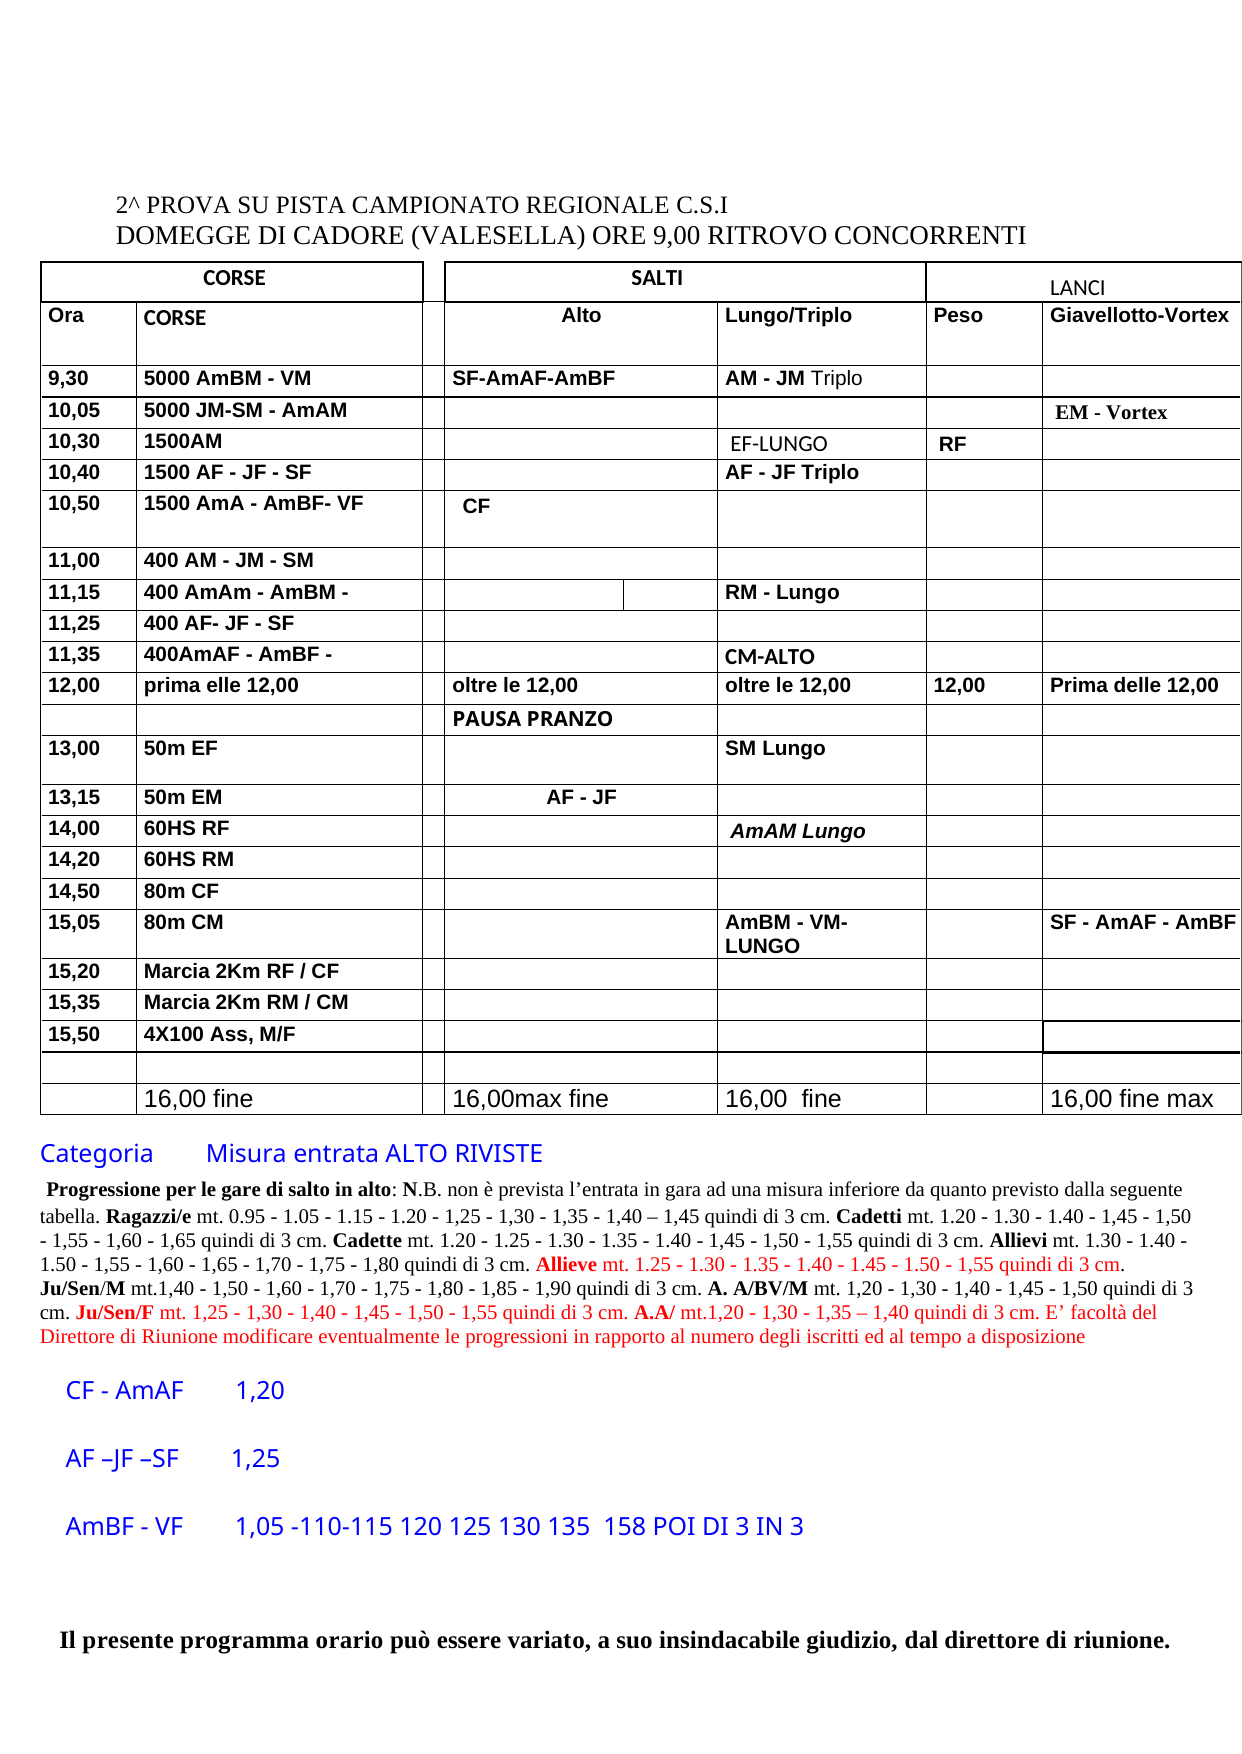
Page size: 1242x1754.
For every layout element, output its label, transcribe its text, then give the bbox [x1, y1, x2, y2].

text AmBF - VF 1,05 -110-115 120 125 130 135 158 POI DI 3 IN 3 [39, 1509, 1194, 1543]
table_cell [1043, 846, 1241, 877]
table_cell [927, 1084, 1042, 1114]
table_cell 1500 AF - JF - SF [137, 460, 422, 490]
table_cell [445, 1021, 717, 1051]
table_cell AF - JF Triplo [718, 460, 926, 490]
table_cell 10,30 [41, 428, 136, 459]
table_cell [1043, 704, 1241, 735]
table_cell 80m CM [137, 910, 422, 958]
table_cell 50m EM [137, 785, 422, 815]
table_cell 15,20 [41, 958, 136, 989]
table_cell [927, 460, 1042, 490]
text Il presente programma orario può essere variato, a suo insindacabile giudizio, dal direttore di riunione. [59, 1625, 1194, 1654]
table_header SALTI [624, 263, 718, 301]
table_cell [718, 1053, 926, 1083]
table_cell 1500AM [137, 429, 422, 459]
table_cell [718, 1021, 926, 1051]
table_cell CM-ALTO [718, 642, 926, 672]
table_cell [137, 1053, 422, 1083]
table_cell [423, 611, 444, 641]
table_cell 16,00max fine [445, 1084, 717, 1114]
table_cell [1043, 579, 1241, 610]
table_cell [927, 548, 1042, 578]
table_cell [718, 548, 926, 578]
table_cell [445, 816, 717, 846]
table_cell AM - JM Triplo [718, 366, 926, 396]
table_cell [445, 642, 717, 672]
table_cell [718, 959, 926, 989]
table_cell [1043, 490, 1241, 547]
table_header [156, 263, 196, 301]
table_cell [445, 879, 717, 909]
table_cell [423, 302, 444, 365]
table_header [718, 263, 925, 301]
table_cell 13,00 [41, 735, 136, 784]
table_cell AmBM - VM- LUNGO [718, 910, 926, 958]
table_cell 16,00 fine max [1043, 1083, 1241, 1114]
table_header [927, 263, 1043, 301]
table_cell [1043, 428, 1241, 459]
table_cell [1044, 1020, 1241, 1051]
table_cell [1043, 735, 1241, 784]
table_cell 15,35 [41, 989, 136, 1020]
table_cell 15,05 [41, 909, 136, 958]
table_cell Peso [927, 303, 1042, 365]
table_cell 15,50 [41, 1020, 136, 1051]
table_cell 14,20 [41, 846, 136, 877]
table_cell 50m EF [137, 736, 422, 784]
table_cell [927, 491, 1042, 547]
table_cell [927, 990, 1042, 1020]
table_cell AmAM Lungo [718, 816, 926, 846]
table_cell [423, 705, 444, 735]
table_cell 11,15 [41, 579, 136, 610]
table_cell [1043, 610, 1241, 641]
table_cell [1043, 547, 1241, 578]
table_cell [423, 491, 444, 547]
table_cell 11,35 [41, 641, 136, 672]
table_cell Marcia 2Km RM / CM [137, 990, 422, 1020]
table_cell [927, 736, 1042, 784]
table_cell [423, 366, 444, 396]
text CF - AmAF 1,20 [39, 1372, 1194, 1406]
table_header [42, 263, 136, 301]
table_cell 10,50 [41, 490, 136, 547]
table_cell [445, 1053, 717, 1083]
table_cell [1043, 989, 1241, 1020]
table_cell [445, 611, 717, 641]
table_cell 400 AF- JF - SF [137, 611, 422, 641]
table_cell [41, 1083, 136, 1114]
table_cell [445, 460, 717, 490]
table_cell [718, 398, 926, 428]
table_cell [927, 398, 1042, 428]
text AF –JF –SF 1,25 [39, 1441, 1194, 1474]
table_cell [423, 398, 444, 428]
table_cell [927, 879, 1042, 909]
table_cell [445, 990, 717, 1020]
table_header [292, 263, 422, 301]
table_cell [423, 548, 444, 578]
text Categoria Misura entrata ALTO RIVISTE [39, 1136, 1194, 1170]
table_cell [927, 910, 1042, 958]
text 2^ PROVA SU PISTA CAMPIONATO REGIONALE C.S.I DOMEGGE DI CADORE (VALESELLA) ORE 9,00 RITROVO CONCORRENTI [116, 191, 1194, 250]
table_cell 10,05 [41, 396, 136, 428]
table_cell [927, 816, 1042, 846]
table_cell 60HS RM [137, 847, 422, 877]
table_cell [927, 1053, 1042, 1083]
table_cell RF [927, 429, 1042, 459]
table_cell [1043, 1051, 1241, 1083]
table_cell [1043, 459, 1241, 490]
table_cell [445, 910, 717, 958]
table_cell 4X100 Ass, M/F [137, 1021, 422, 1051]
table_cell EF-LUNGO [718, 429, 926, 459]
table_cell [718, 879, 926, 909]
table_header [446, 263, 624, 301]
table_cell [423, 736, 444, 784]
table_cell [423, 785, 444, 815]
table_cell AF - JF [445, 785, 717, 815]
table_cell 11,00 [41, 547, 136, 578]
table_cell RM - Lungo [718, 580, 926, 610]
table_cell [927, 847, 1042, 877]
table_cell [423, 847, 444, 877]
table_cell [624, 429, 717, 459]
table_cell [445, 398, 717, 428]
table_cell [423, 879, 444, 909]
table_cell oltre le 12,00 [718, 673, 926, 703]
table_cell 400AmAF - AmBF - [137, 642, 422, 672]
table_header [136, 263, 156, 301]
table_cell CORSE [137, 303, 422, 365]
table_cell [718, 785, 926, 815]
table_cell [718, 847, 926, 877]
table_cell [445, 736, 717, 784]
table_cell prima elle 12,00 [137, 673, 422, 703]
table_cell [445, 548, 717, 578]
table_cell [423, 642, 444, 672]
table_cell 60HS RF [137, 816, 422, 846]
text Progressione per le gare di salto in alto: N.B. non è prevista l’entrata in gara ad una misura inferiore da quanto previsto dalla seguente tabella. Ragazzi/e mt. 0.95 - 1.05 - 1.15 - 1.20 - 1,25 - 1,30 - 1,35 - 1,40 – 1,45 quindi di 3 cm. Cadetti mt. 1.20 - 1.30 - 1.40 - 1,45 - 1,50 - 1,55 - 1,60 - 1,65 quindi di 3 cm. Cadette mt. 1.20 - 1.25 - 1.30 - 1.35 - 1.40 - 1,45 - 1,50 - 1,55 quindi di 3 cm. Allievi mt. 1.30 - 1.40 - 1.50 - 1,55 - 1,60 - 1,65 - 1,70 - 1,75 - 1,80 quindi di 3 cm. Allieve mt. 1.25 - 1.30 - 1.35 - 1.40 - 1.45 - 1.50 - 1,55 quindi di 3 cm. Ju/Sen/M mt.1,40 - 1,50 - 1,60 - 1,70 - 1,75 - 1,80 - 1,85 - 1,90 quindi di 3 cm. A. A/BV/M mt. 1,20 - 1,30 - 1,40 - 1,45 - 1,50 quindi di 3 cm. Ju/Sen/F mt. 1,25 - 1,30 - 1,40 - 1,45 - 1,50 - 1,55 quindi di 3 cm. A.A/ mt.1,20 - 1,30 - 1,35 – 1,40 quindi di 3 cm. E’ facoltà del Direttore di Riunione modificare eventualmente le progressioni in rapporto al numero degli iscritti ed al tempo a disposizione [39, 1170, 1194, 1348]
table_cell 13,15 [41, 784, 136, 815]
table_cell [423, 816, 444, 846]
table_cell [423, 1053, 444, 1083]
table_cell 10,40 [41, 459, 136, 490]
table_header [424, 261, 444, 301]
table_cell 5000 AmBM - VM [137, 366, 422, 396]
table_cell 14,50 [41, 878, 136, 909]
table_cell 400 AmAm - AmBM - [137, 580, 422, 610]
table_cell [1043, 784, 1241, 815]
table_cell [423, 910, 444, 958]
table_cell Ora [41, 303, 136, 365]
table_cell SF-AmAF-AmBF [445, 366, 717, 396]
table_cell [1043, 815, 1241, 846]
table_cell [1043, 958, 1241, 989]
table_cell [41, 1051, 136, 1083]
table_cell [927, 366, 1042, 396]
table_cell [445, 959, 717, 989]
table_cell [445, 429, 624, 459]
table_cell 5000 JM-SM - AmAM [137, 398, 422, 428]
table_cell CF [445, 491, 717, 547]
table_cell 14,00 [41, 815, 136, 846]
table_cell [718, 611, 926, 641]
table_cell [927, 611, 1042, 641]
table_cell Marcia 2Km RF / CF [137, 959, 422, 989]
table_cell [718, 990, 926, 1020]
table_cell 1500 AmA - AmBF- VF [137, 491, 422, 547]
table_cell Prima delle 12,00 [1043, 672, 1241, 703]
table_cell [423, 959, 444, 989]
table_cell [718, 491, 926, 547]
table_cell [927, 959, 1042, 989]
table_cell [1043, 878, 1241, 909]
table_cell SM Lungo [718, 736, 926, 784]
table_cell 16,00 fine [137, 1084, 422, 1114]
table_cell [137, 705, 422, 735]
table_cell 400 AM - JM - SM [137, 548, 422, 578]
table_cell [718, 705, 926, 735]
table_cell Alto [445, 303, 717, 365]
table_cell [423, 1084, 444, 1114]
table_cell [624, 580, 717, 610]
table_cell [423, 580, 444, 610]
table_cell [423, 990, 444, 1020]
table_cell [927, 642, 1042, 672]
table_header CORSE [196, 263, 292, 301]
table_cell [1043, 641, 1241, 672]
table_cell [445, 847, 717, 877]
table_cell [927, 705, 1042, 735]
table_cell 11,25 [41, 610, 136, 641]
table_cell SF - AmAF - AmBF -VF [1043, 909, 1241, 958]
table_cell oltre le 12,00 [445, 673, 717, 703]
table_cell 12,00 [927, 673, 1042, 703]
table_header LANCI [1043, 263, 1241, 301]
table_cell [927, 580, 1042, 610]
table_cell [423, 673, 444, 703]
table_cell [423, 429, 444, 459]
table_cell EM - Vortex [1043, 396, 1241, 428]
table_cell [927, 785, 1042, 815]
table_cell [1043, 365, 1241, 396]
table_cell [423, 1021, 444, 1051]
table_cell [927, 1021, 1042, 1051]
table_cell 16,00 fine [718, 1084, 926, 1114]
table_cell 80m CF [137, 879, 422, 909]
table_cell PAUSA PRANZO [445, 705, 717, 735]
table_cell 9,30 [41, 365, 136, 396]
table_cell Giavellotto-Vortex [1043, 301, 1241, 365]
table_cell 12,00 [41, 672, 136, 703]
table_cell [445, 580, 623, 610]
table_cell [423, 460, 444, 490]
table_cell Lungo/Triplo [718, 303, 926, 365]
table_cell [41, 704, 136, 735]
